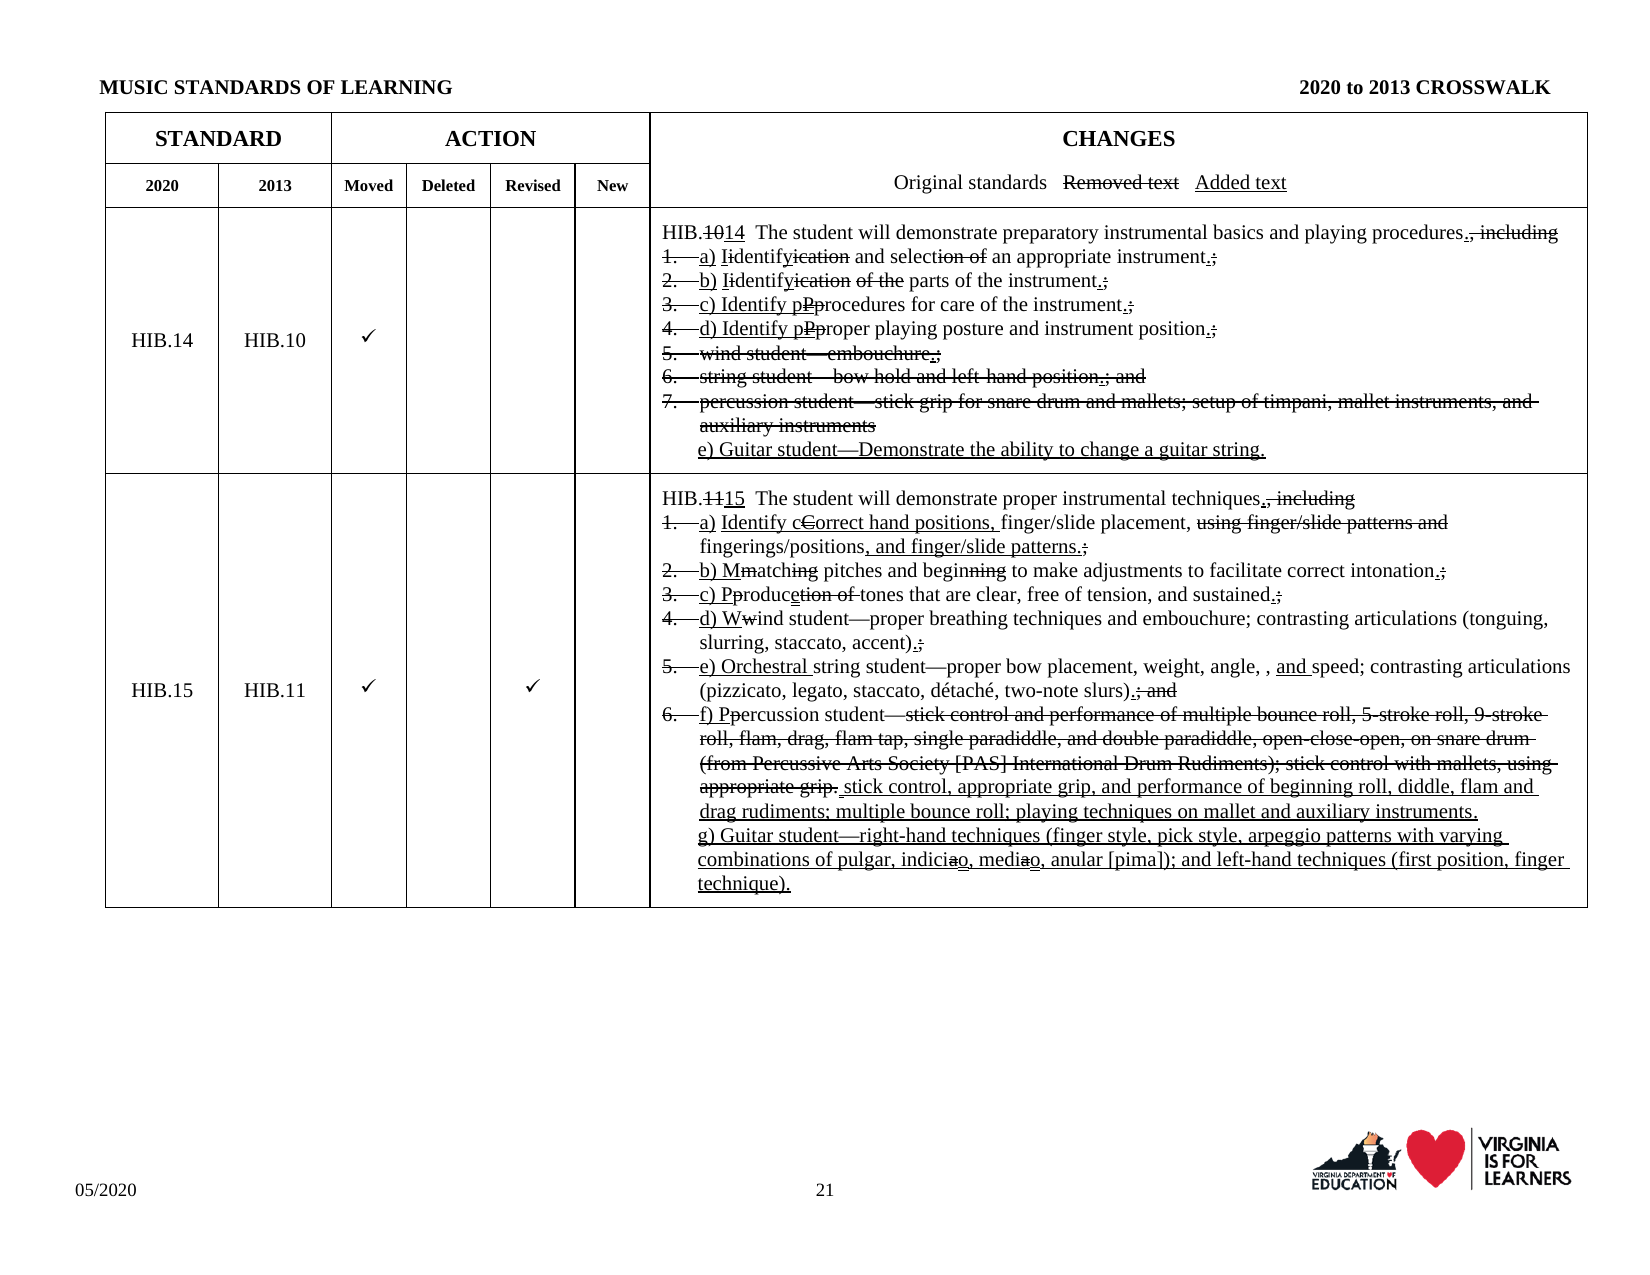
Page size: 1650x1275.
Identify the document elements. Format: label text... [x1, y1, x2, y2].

table_cell HIB.11 [219, 474, 331, 907]
table_cell Revised [491, 164, 574, 207]
table_cell New [576, 164, 649, 207]
table_cell [407, 474, 490, 907]
table_cell 2020 [106, 164, 218, 207]
table_cell 2013 [219, 164, 331, 207]
table_cell [407, 208, 490, 473]
table_cell Moved [332, 164, 406, 207]
table_cell [491, 208, 574, 473]
table_cell HIB.10 [219, 208, 331, 473]
table_header CHANGES Original standards Removed text Added text [651, 113, 1587, 207]
table_cell [332, 208, 406, 473]
table_cell HIB.15 [106, 474, 218, 907]
table_cell HIB.1014 The student will demonstrate preparatory instrumental basics and playing procedures., including a) Iidentifyication and selection of an appropriate instrument.; b) Iidentifyication of the parts of the instrument.; c) Identify pPprocedures for care of the instrument.; d) Identify pPproper playing posture and instrument position.; wind student—embouchure.; string student—bow hold and left-hand position.; and percussion student—stick grip for snare drum and mallets; setup of timpani, mallet instruments, and auxiliary instruments e) Guitar student—Demonstrate the ability to change a guitar string. [651, 208, 1587, 473]
table_cell [576, 208, 649, 473]
table_cell [491, 474, 574, 907]
table_header ACTION [332, 113, 649, 163]
table_cell HIB.14 [106, 208, 218, 473]
table_cell HIB.1115 The student will demonstrate proper instrumental techniques., including a) Identify cCorrect hand positions, finger/slide placement, using finger/slide patterns and fingerings/positions, and finger/slide patterns.; b) Mmatching pitches and beginning to make adjustments to facilitate correct intonation.; c) Pproducetion of tones that are clear, free of tension, and sustained.; d) Wwind student—proper breathing techniques and embouchure; contrasting articulations (tonguing, slurring, staccato, accent).; e) Orchestral string student—proper bow placement, weight, angle, , and speed; contrasting articulations (pizzicato, legato, staccato, détaché, two-note slurs).; and f) Ppercussion student—stick control and performance of multiple bounce roll, 5-stroke roll, 9-stroke roll, flam, drag, flam tap, single paradiddle, and double paradiddle, open-close-open, on snare drum (from Percussive Arts Society [PAS] International Drum Rudiments); stick control with mallets, using appropriate grip. stick control, appropriate grip, and performance of beginning roll, diddle, flam and drag rudiments; multiple bounce roll; playing techniques on mallet and auxiliary instruments. g) Guitar student—right-hand techniques (finger style, pick style, arpeggio patterns with varying combinations of pulgar, indiciao, mediao, anular [pima]); and left-hand techniques (first position, finger technique). [651, 474, 1587, 907]
table_header STANDARD [106, 113, 331, 163]
picture [1305, 1124, 1575, 1196]
table_cell [576, 474, 649, 907]
table_cell Deleted [407, 164, 490, 207]
table_cell [332, 474, 406, 907]
